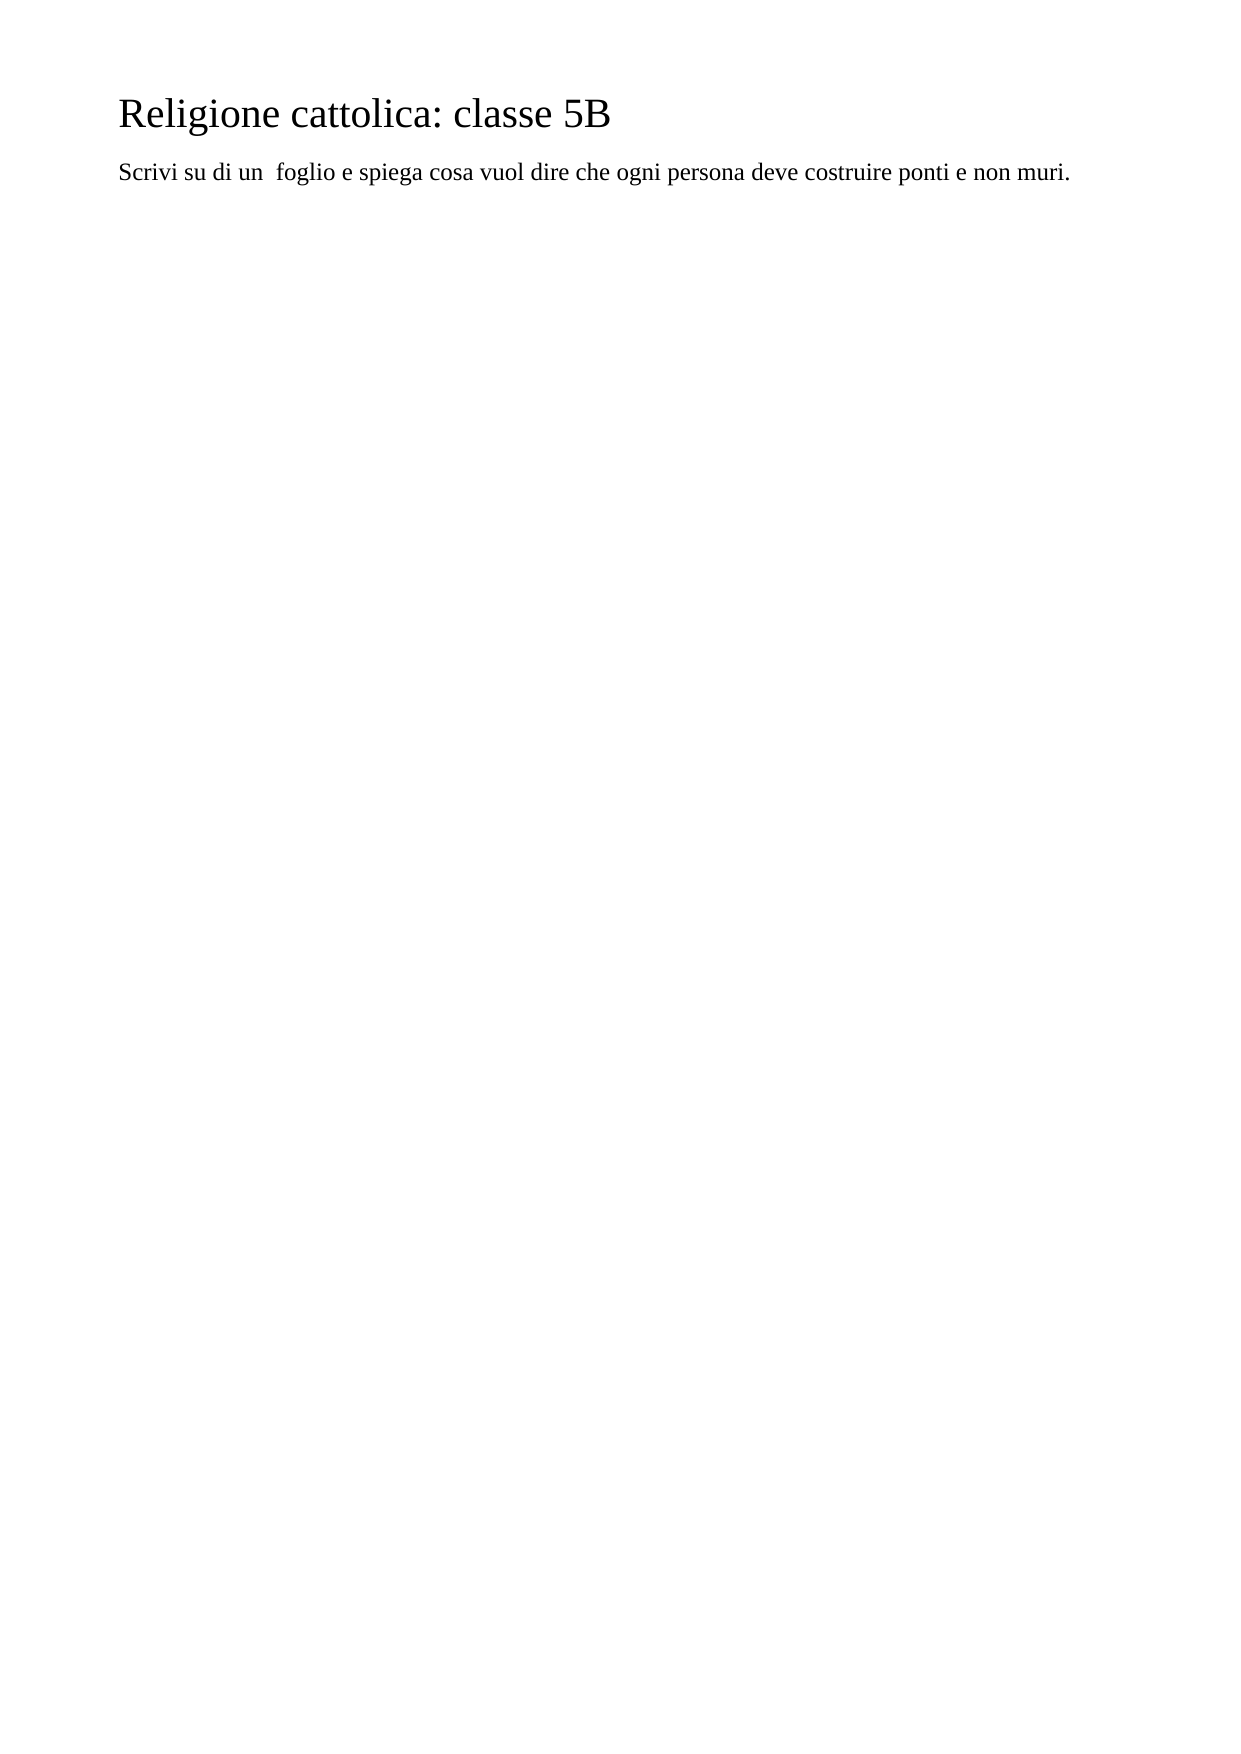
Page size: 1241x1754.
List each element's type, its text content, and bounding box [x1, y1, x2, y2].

text Scrivi su di un foglio e spiega cosa vuol dire che ogni persona deve costruire ponti e non muri. [118, 157, 1122, 186]
text Religione cattolica: classe 5B [118, 89, 1122, 137]
